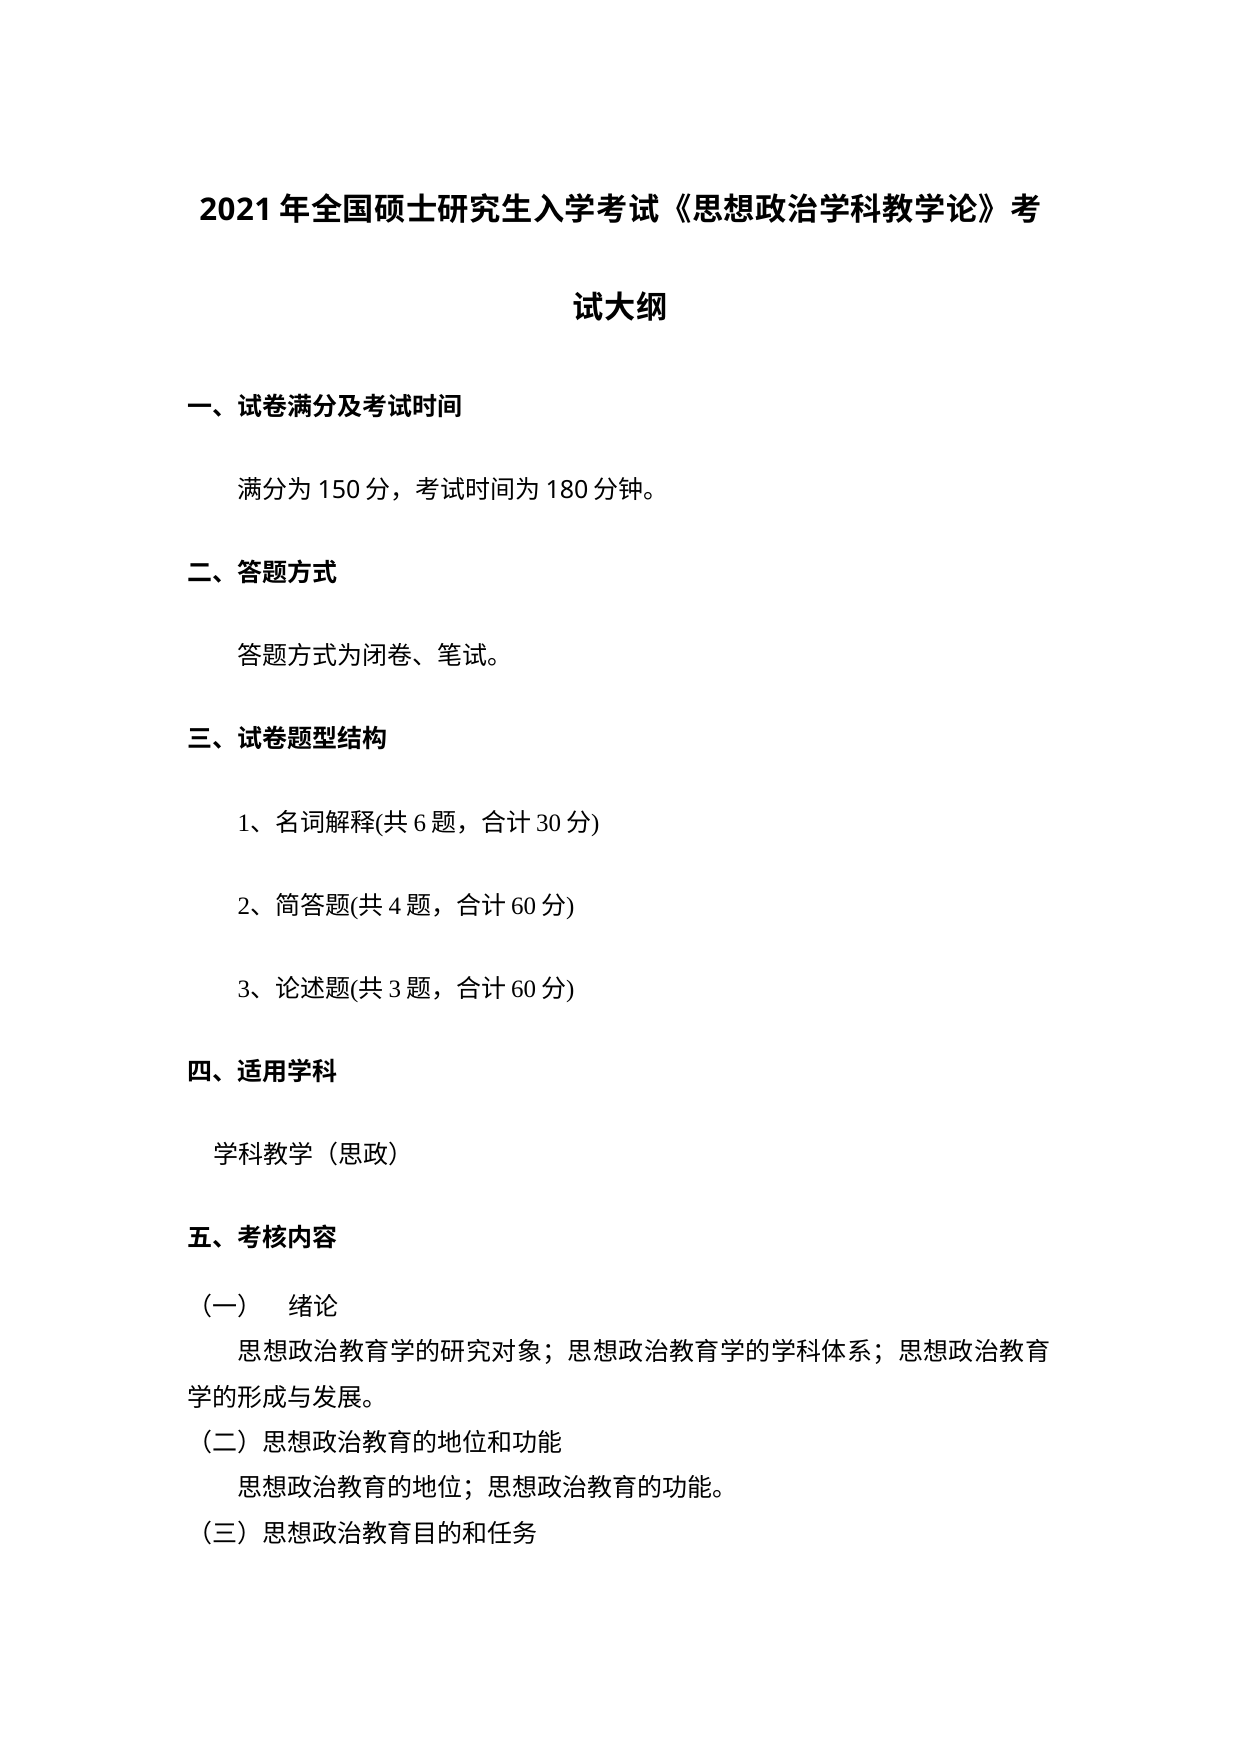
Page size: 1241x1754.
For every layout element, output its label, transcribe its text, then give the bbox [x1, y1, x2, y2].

text 2、简答题(共4题，合计60分) [187, 871, 1053, 936]
text 三、试卷题型结构 [187, 704, 1053, 769]
text 五、考核内容 [187, 1203, 1053, 1268]
text 3、论述题(共3题，合计60分) [187, 954, 1053, 1019]
text 思想政治教育学的研究对象；思想政治教育学的学科体系；思想政治教育学的形成与发展。 [187, 1332, 1053, 1413]
text 学科教学（思政） [187, 1120, 1053, 1185]
list 绪论 [187, 1286, 1053, 1323]
list 思想政治教育目的和任务 [187, 1513, 1053, 1549]
text 思想政治教育的地位；思想政治教育的功能。 [187, 1468, 1053, 1504]
text 1、名词解释(共6题，合计30分) [187, 788, 1053, 853]
subtitle 2021年全国硕士研究生入学考试《思想政治学科教学论》考试大纲 [187, 174, 1053, 337]
text 一、试卷满分及考试时间 [187, 372, 1053, 437]
text 满分为150分，考试时间为180分钟。 [187, 455, 1053, 520]
list 思想政治教育的地位和功能 [187, 1422, 1053, 1459]
text 答题方式为闭卷、笔试。 [187, 621, 1053, 686]
text 四、适用学科 [187, 1037, 1053, 1102]
text 二、答题方式 [187, 538, 1053, 603]
